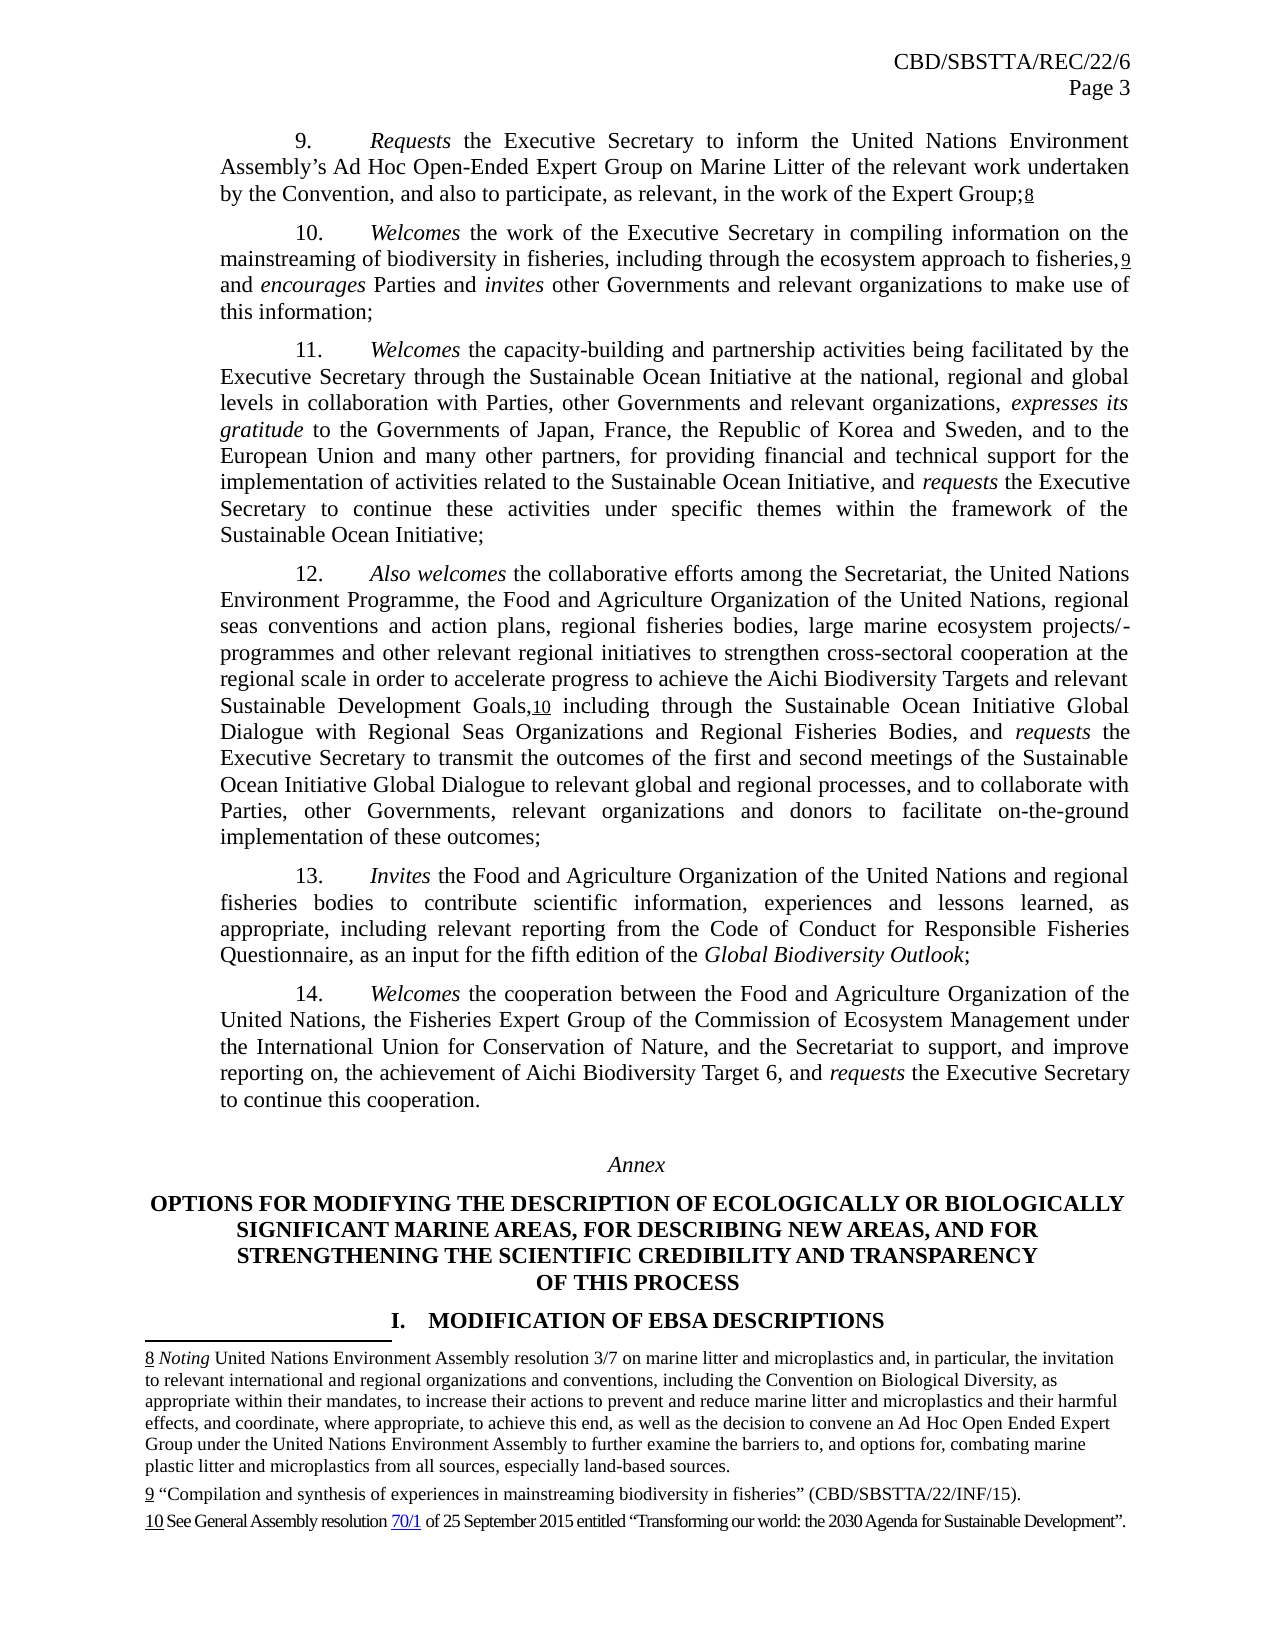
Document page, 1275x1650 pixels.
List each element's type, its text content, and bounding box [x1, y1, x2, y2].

subtitle I. Modification of EBSA descriptions [145, 1308, 1130, 1334]
text 14. Welcomes the cooperation between the Food and Agriculture Organization of the United Nations, the Fisheries Expert Group of the Commission of Ecosystem Management under the International Union for Conservation of Nature, and the Secretariat to support, and improve reporting on, the achievement of Aichi Biodiversity Target 6, and requests the Executive Secretary to continue this cooperation. [220, 980, 1130, 1112]
text 11. Welcomes the capacity-building and partnership activities being facilitated by the Executive Secretary through the Sustainable Ocean Initiative at the national, regional and global levels in collaboration with Parties, other Governments and relevant organizations, expresses its gratitude to the Governments of Japan, France, the Republic of Korea and Sweden, and to the European Union and many other partners, for providing financial and technical support for the implementation of activities related to the Sustainable Ocean Initiative, and requests the Executive Secretary to continue these activities under specific themes within the framework of the Sustainable Ocean Initiative; [220, 337, 1130, 547]
text 13. Invites the Food and Agriculture Organization of the United Nations and regional fisheries bodies to contribute scientific information, experiences and lessons learned, as appropriate, including relevant reporting from the Code of Conduct for Responsible Fisheries Questionnaire, as an input for the fifth edition of the Global Biodiversity Outlook; [220, 862, 1130, 968]
text 12. Also welcomes the collaborative efforts among the Secretariat, the United Nations Environment Programme, the Food and Agriculture Organization of the United Nations, regional seas conventions and action plans, regional fisheries bodies, large marine ecosystem projects/programmes and other relevant regional initiatives to strengthen cross-sectoral cooperation at the regional scale in order to accelerate progress to achieve the Aichi Biodiversity Targets and relevant Sustainable Development Goals, including through the Sustainable Ocean Initiative Global Dialogue with Regional Seas Organizations and Regional Fisheries Bodies, and requests the Executive Secretary to transmit the outcomes of the first and second meetings of the Sustainable Ocean Initiative Global Dialogue to relevant global and regional processes, and to collaborate with Parties, other Governments, relevant organizations and donors to facilitate on-the-ground implementation of these outcomes; [220, 560, 1130, 850]
subtitle Options for modifying the description of ecologically or biologically significant marine areas, for describing new areas, and for strengthening the scientific credibility and transparency of this process [145, 1190, 1130, 1295]
text Annex [145, 1151, 1130, 1177]
text 10. Welcomes the work of the Executive Secretary in compiling information on the mainstreaming of biodiversity in fisheries, including through the ecosystem approach to fisheries, and encourages Parties and invites other Governments and relevant organizations to make use of this information; [220, 219, 1130, 324]
text 9. Requests the Executive Secretary to inform the United Nations Environment Assembly’s Ad Hoc Open-Ended Expert Group on Marine Litter of the relevant work undertaken by the Convention, and also to participate, as relevant, in the work of the Expert Group; [220, 127, 1130, 206]
